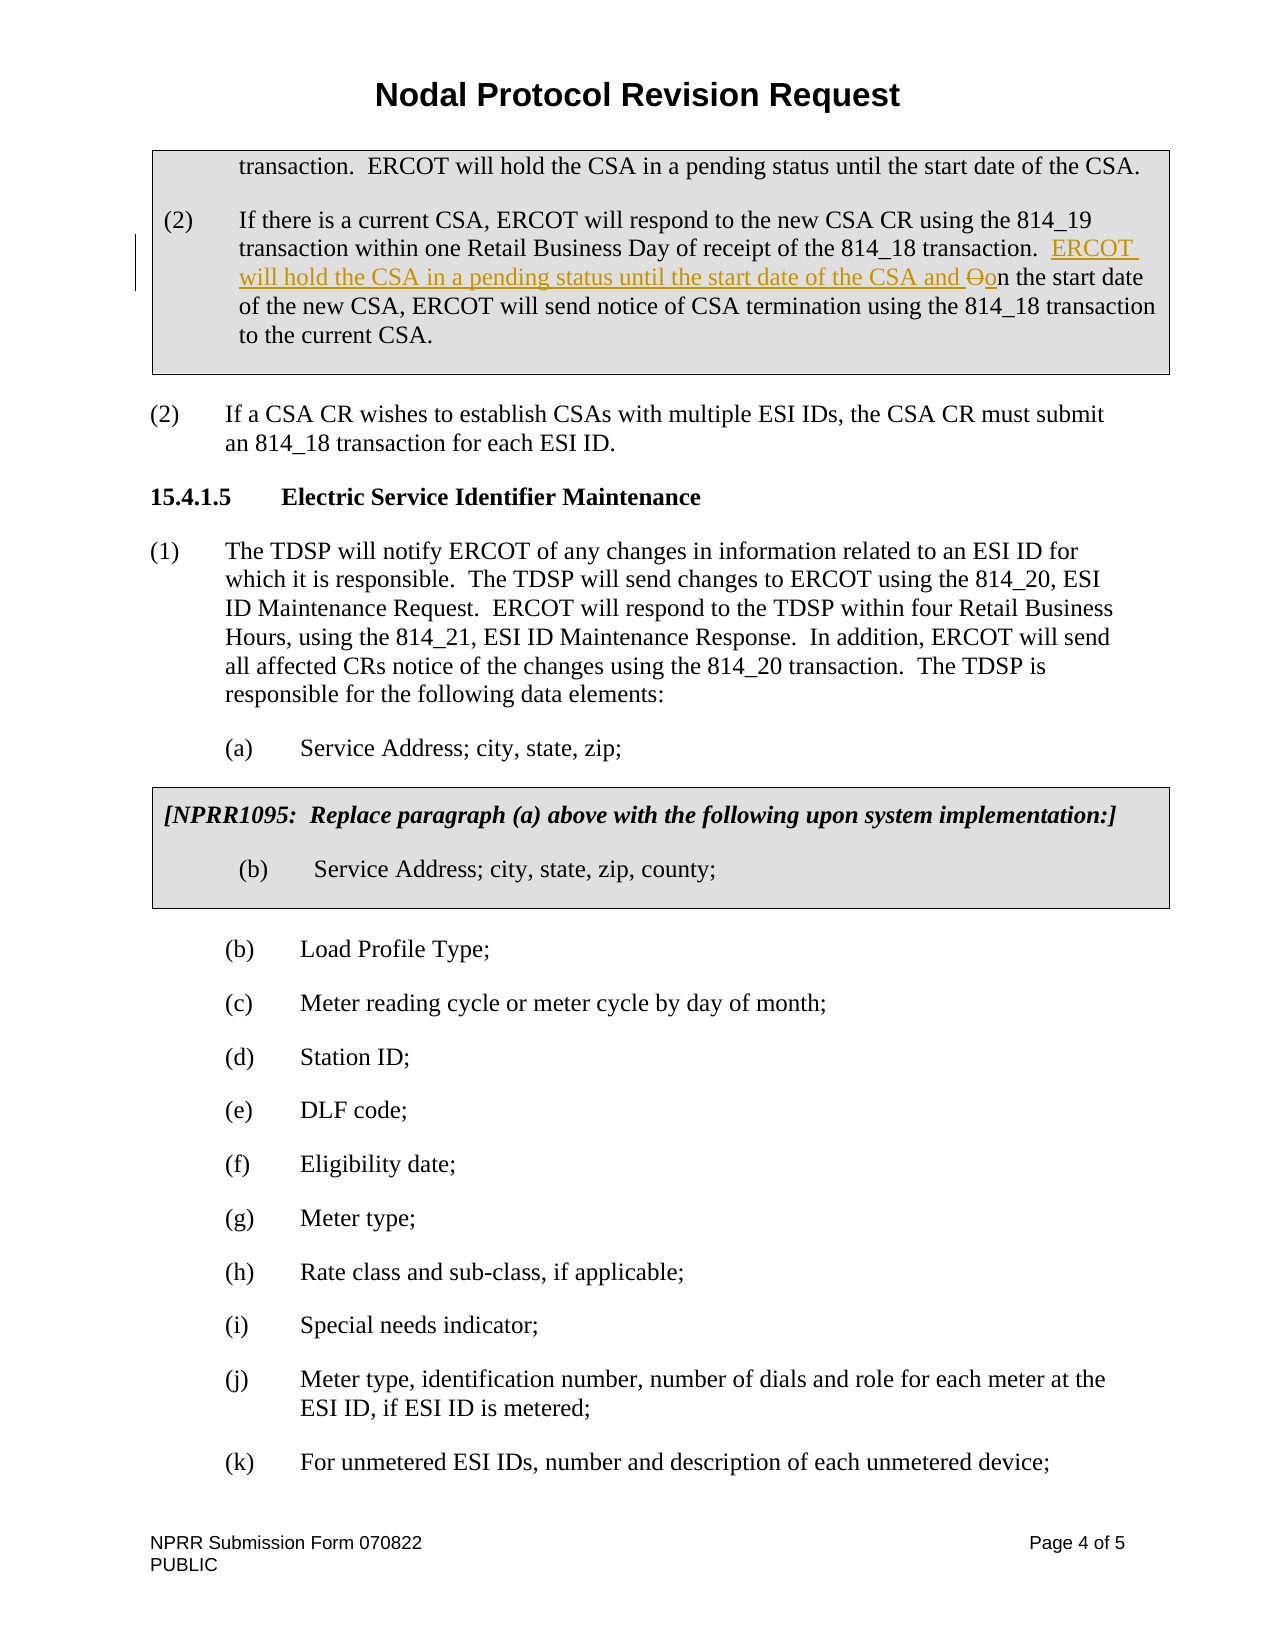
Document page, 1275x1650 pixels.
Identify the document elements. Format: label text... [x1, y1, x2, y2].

list (g) Meter type; [225, 1203, 1125, 1232]
list (e) DLF code; [225, 1095, 1125, 1124]
list (d) Station ID; [225, 1042, 1125, 1070]
list (b) Load Profile Type; [225, 934, 1125, 963]
text (1) The TDSP will notify ERCOT of any changes in information related to an ESI ID for which it is responsible. The TDSP will send changes to ERCOT using the 814_20, ESI ID Maintenance Request. ERCOT will respond to the TDSP within four Retail Business Hours, using the 814_21, ESI ID Maintenance Response. In addition, ERCOT will send all affected CRs notice of the changes using the 814_20 transaction. The TDSP is responsible for the following data elements: [150, 536, 1125, 708]
list (k) For unmetered ESI IDs, number and description of each unmetered device; [225, 1447, 1125, 1475]
list (a) Service Address; city, state, zip; [225, 733, 1125, 762]
list (c) Meter reading cycle or meter cycle by day of month; [225, 988, 1125, 1017]
list (h) Rate class and sub-class, if applicable; [225, 1257, 1125, 1285]
list (i) Special needs indicator; [225, 1310, 1125, 1339]
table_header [153, 151, 1169, 373]
text (2) If a CSA CR wishes to establish CSAs with multiple ESI IDs, the CSA CR must submit an 814_18 transaction for each ESI ID. [150, 399, 1125, 457]
table_header [NPRR1095: Replace paragraph (a) above with the following upon system implementation:] (b) Service Address; city, state, zip, county; [153, 788, 1169, 908]
text 15.4.1.5 Electric Service Identifier Maintenance [150, 482, 1125, 511]
list (f) Eligibility date; [225, 1149, 1125, 1178]
list (j) Meter type, identification number, number of dials and role for each meter at the ESI ID, if ESI ID is metered; [225, 1364, 1125, 1422]
